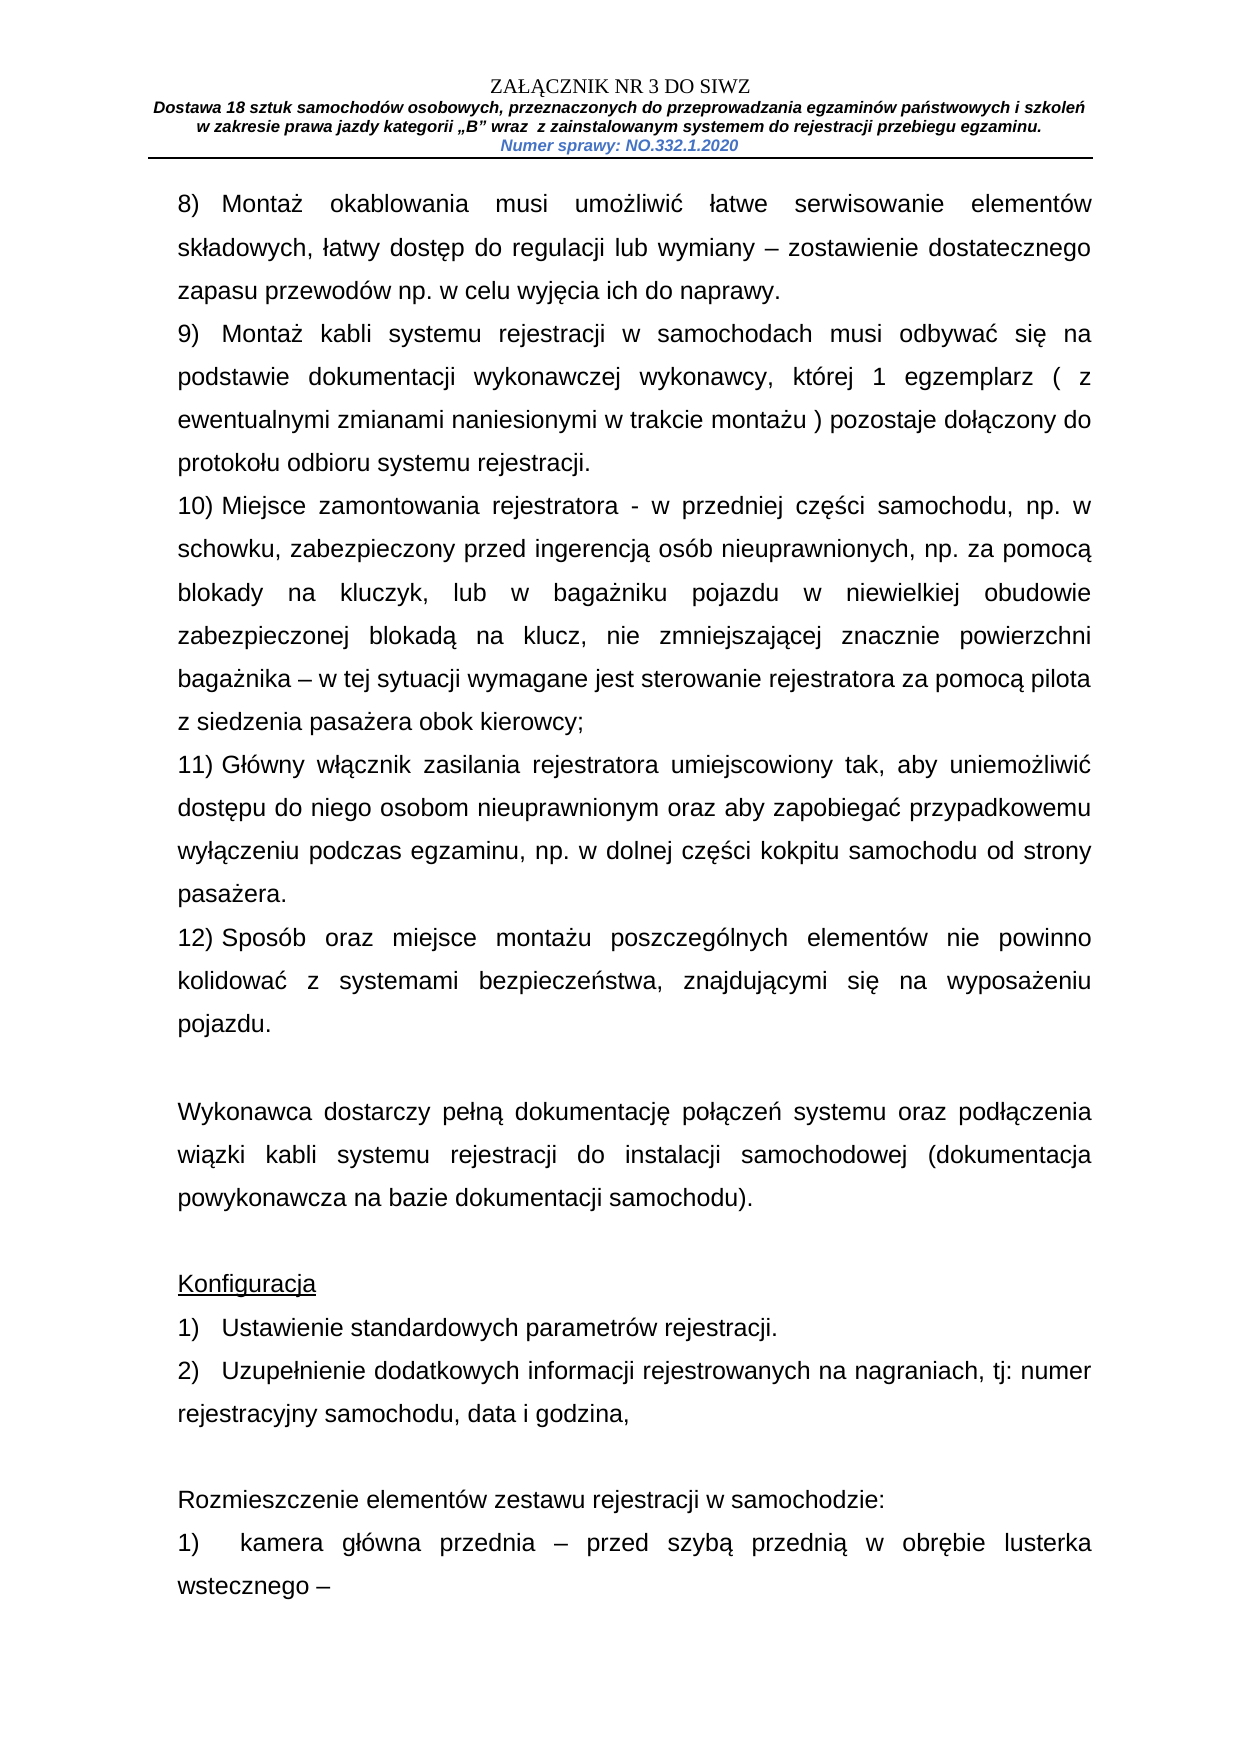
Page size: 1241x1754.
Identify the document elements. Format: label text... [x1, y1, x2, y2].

text 1) Ustawienie standardowych parametrów rejestracji. [177, 1312, 1093, 1341]
text 8) Montaż okablowania musi umożliwić łatwe serwisowanie elementów składowych, łatwy dostęp do regulacji lub wymiany – zostawienie dostatecznego zapasu przewodów np. w celu wyjęcia ich do naprawy. [177, 189, 1093, 304]
text 9) Montaż kabli systemu rejestracji w samochodach musi odbywać się na podstawie dokumentacji wykonawczej wykonawcy, której 1 egzemplarz ( z ewentualnymi zmianami naniesionymi w trakcie montażu ) pozostaje dołączony do protokołu odbioru systemu rejestracji. [177, 319, 1093, 477]
text Rozmieszczenie elementów zestawu rejestracji w samochodzie: [177, 1485, 1093, 1514]
text Wykonawca dostarczy pełną dokumentację połączeń systemu oraz podłączenia wiązki kabli systemu rejestracji do instalacji samochodowej (dokumentacja powykonawcza na bazie dokumentacji samochodu). [177, 1097, 1093, 1212]
text 11) Główny włącznik zasilania rejestratora umiejscowiony tak, aby uniemożliwić dostępu do niego osobom nieuprawnionym oraz aby zapobiegać przypadkowemu wyłączeniu podczas egzaminu, np. w dolnej części kokpitu samochodu od strony pasażera. [177, 750, 1093, 908]
text 2) Uzupełnienie dodatkowych informacji rejestrowanych na nagraniach, tj: numer rejestracyjny samochodu, data i godzina, [177, 1356, 1093, 1427]
text 10) Miejsce zamontowania rejestratora - w przedniej części samochodu, np. w schowku, zabezpieczony przed ingerencją osób nieuprawnionych, np. za pomocą blokady na kluczyk, lub w bagażniku pojazdu w niewielkiej obudowie zabezpieczonej blokadą na klucz, nie zmniejszającej znacznie powierzchni bagażnika – w tej sytuacji wymagane jest sterowanie rejestratora za pomocą pilota z siedzenia pasażera obok kierowcy; [177, 491, 1093, 736]
text Konfiguracja [177, 1269, 1093, 1298]
text 1) kamera główna przednia – przed szybą przednią w obrębie lusterka wstecznego – [177, 1528, 1093, 1600]
text 12) Sposób oraz miejsce montażu poszczególnych elementów nie powinno kolidować z systemami bezpieczeństwa, znajdującymi się na wyposażeniu pojazdu. [177, 923, 1093, 1038]
